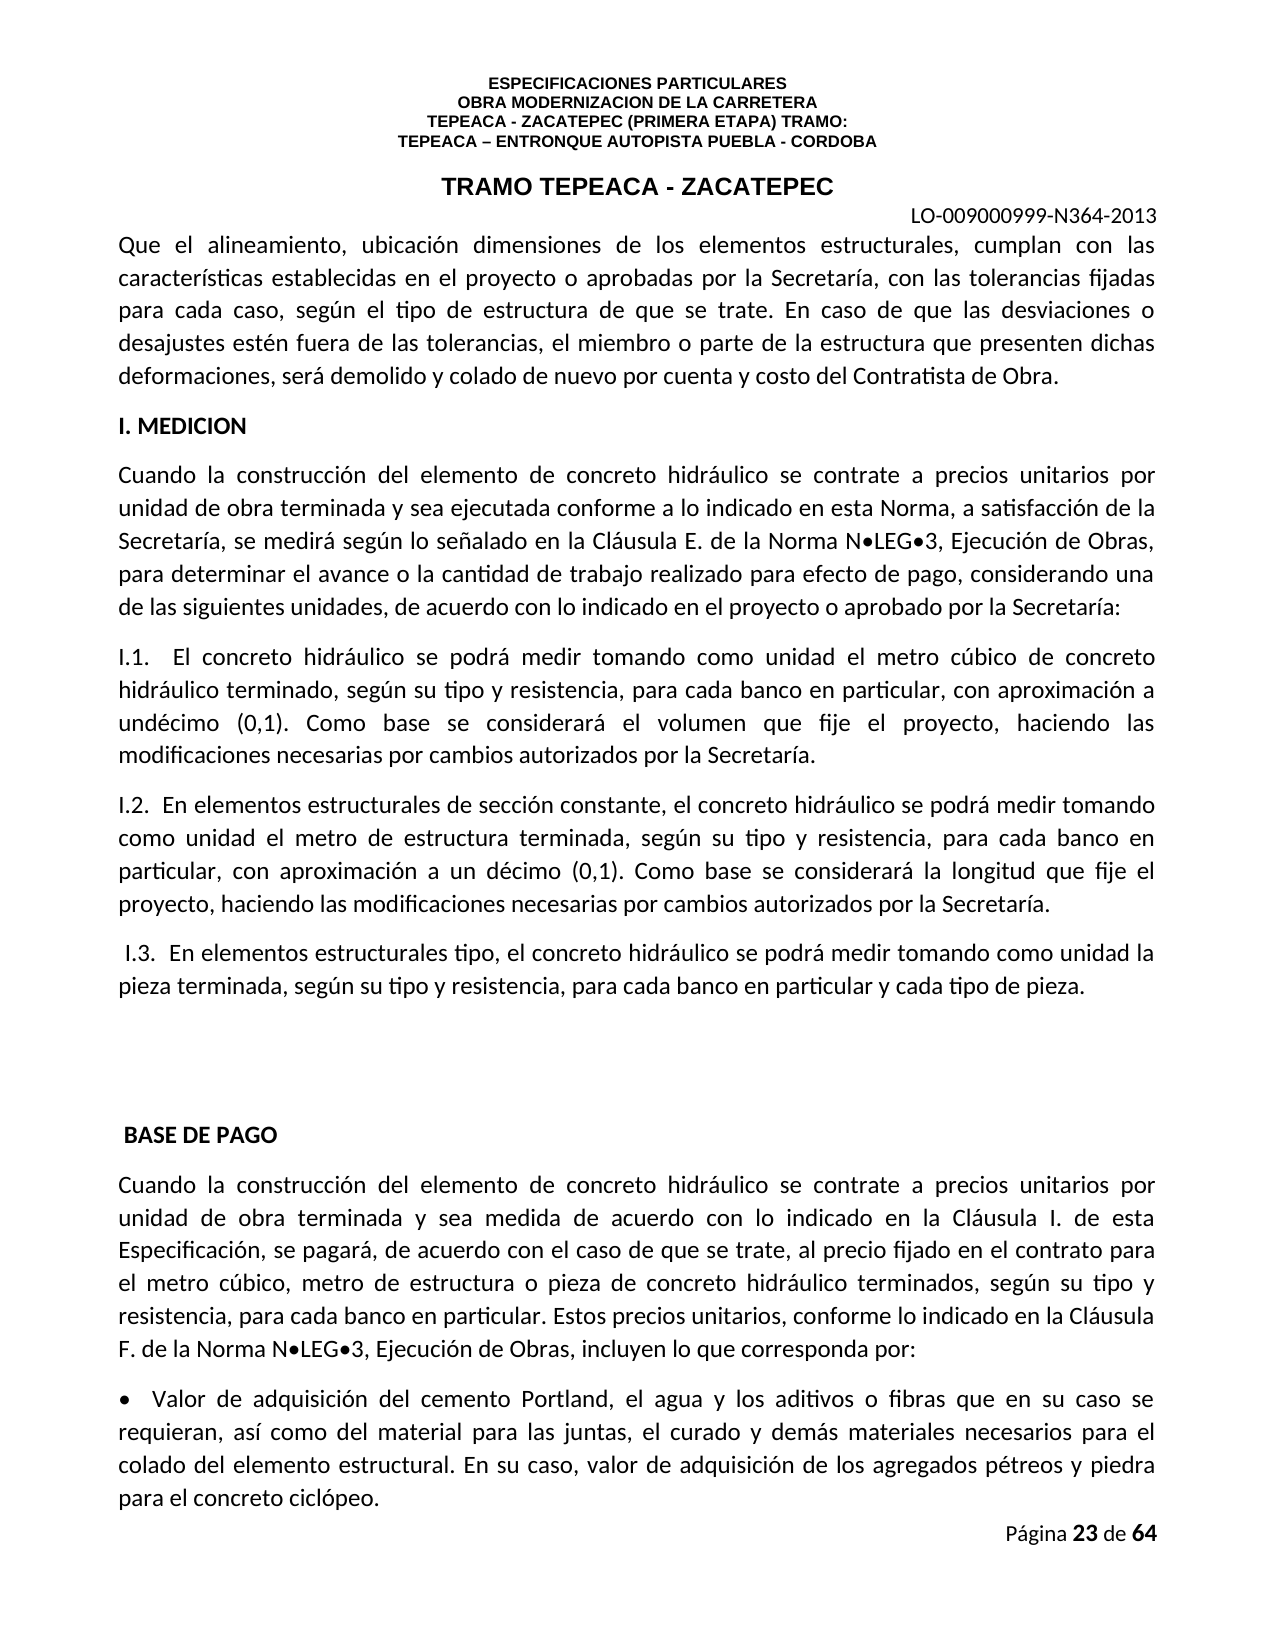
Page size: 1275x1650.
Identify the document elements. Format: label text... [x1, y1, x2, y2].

text • Valor de adquisición del cemento Portland, el agua y los aditivos o fibras que en su caso se requieran, así como del material para las juntas, el curado y demás materiales necesarios para el colado del elemento estructural. En su caso, valor de adquisición de los agregados pétreos y piedra para el concreto ciclópeo. [118, 1383, 1157, 1512]
text Que el alineamiento, ubicación dimensiones de los elementos estructurales, cumplan con las características establecidas en el proyecto o aprobadas por la Secretaría, con las tolerancias fijadas para cada caso, según el tipo de estructura de que se trate. En caso de que las desviaciones o desajustes estén fuera de las tolerancias, el miembro o parte de la estructura que presenten dichas deformaciones, será demolido y colado de nuevo por cuenta y costo del Contratista de Obra. [118, 229, 1157, 391]
text BASE DE PAGO [118, 1119, 1157, 1150]
text Cuando la construcción del elemento de concreto hidráulico se contrate a precios unitarios por unidad de obra terminada y sea medida de acuerdo con lo indicado en la Cláusula I. de esta Especificación, se pagará, de acuerdo con el caso de que se trate, al precio fijado en el contrato para el metro cúbico, metro de estructura o pieza de concreto hidráulico terminados, según su tipo y resistencia, para cada banco en particular. Estos precios unitarios, conforme lo indicado en la Cláusula F. de la Norma N•LEG•3, Ejecución de Obras, incluyen lo que corresponda por: [118, 1169, 1157, 1364]
text Cuando la construcción del elemento de concreto hidráulico se contrate a precios unitarios por unidad de obra terminada y sea ejecutada conforme a lo indicado en esta Norma, a satisfacción de la Secretaría, se medirá según lo señalado en la Cláusula E. de la Norma N•LEG•3, Ejecución de Obras, para determinar el avance o la cantidad de trabajo realizado para efecto de pago, considerando una de las siguientes unidades, de acuerdo con lo indicado en el proyecto o aprobado por la Secretaría: [118, 460, 1157, 622]
text I.1. El concreto hidráulico se podrá medir tomando como unidad el metro cúbico de concreto hidráulico terminado, según su tipo y resistencia, para cada banco en particular, con aproximación a undécimo (0,1). Como base se considerará el volumen que fije el proyecto, haciendo las modificaciones necesarias por cambios autorizados por la Secretaría. [118, 641, 1157, 770]
text I.3. En elementos estructurales tipo, el concreto hidráulico se podrá medir tomando como unidad la pieza terminada, según su tipo y resistencia, para cada banco en particular y cada tipo de pieza. [118, 938, 1157, 1001]
text I.2. En elementos estructurales de sección constante, el concreto hidráulico se podrá medir tomando como unidad el metro de estructura terminada, según su tipo y resistencia, para cada banco en particular, con aproximación a un décimo (0,1). Como base se considerará la longitud que fije el proyecto, haciendo las modificaciones necesarias por cambios autorizados por la Secretaría. [118, 789, 1157, 918]
text I. MEDICION [118, 410, 1157, 441]
